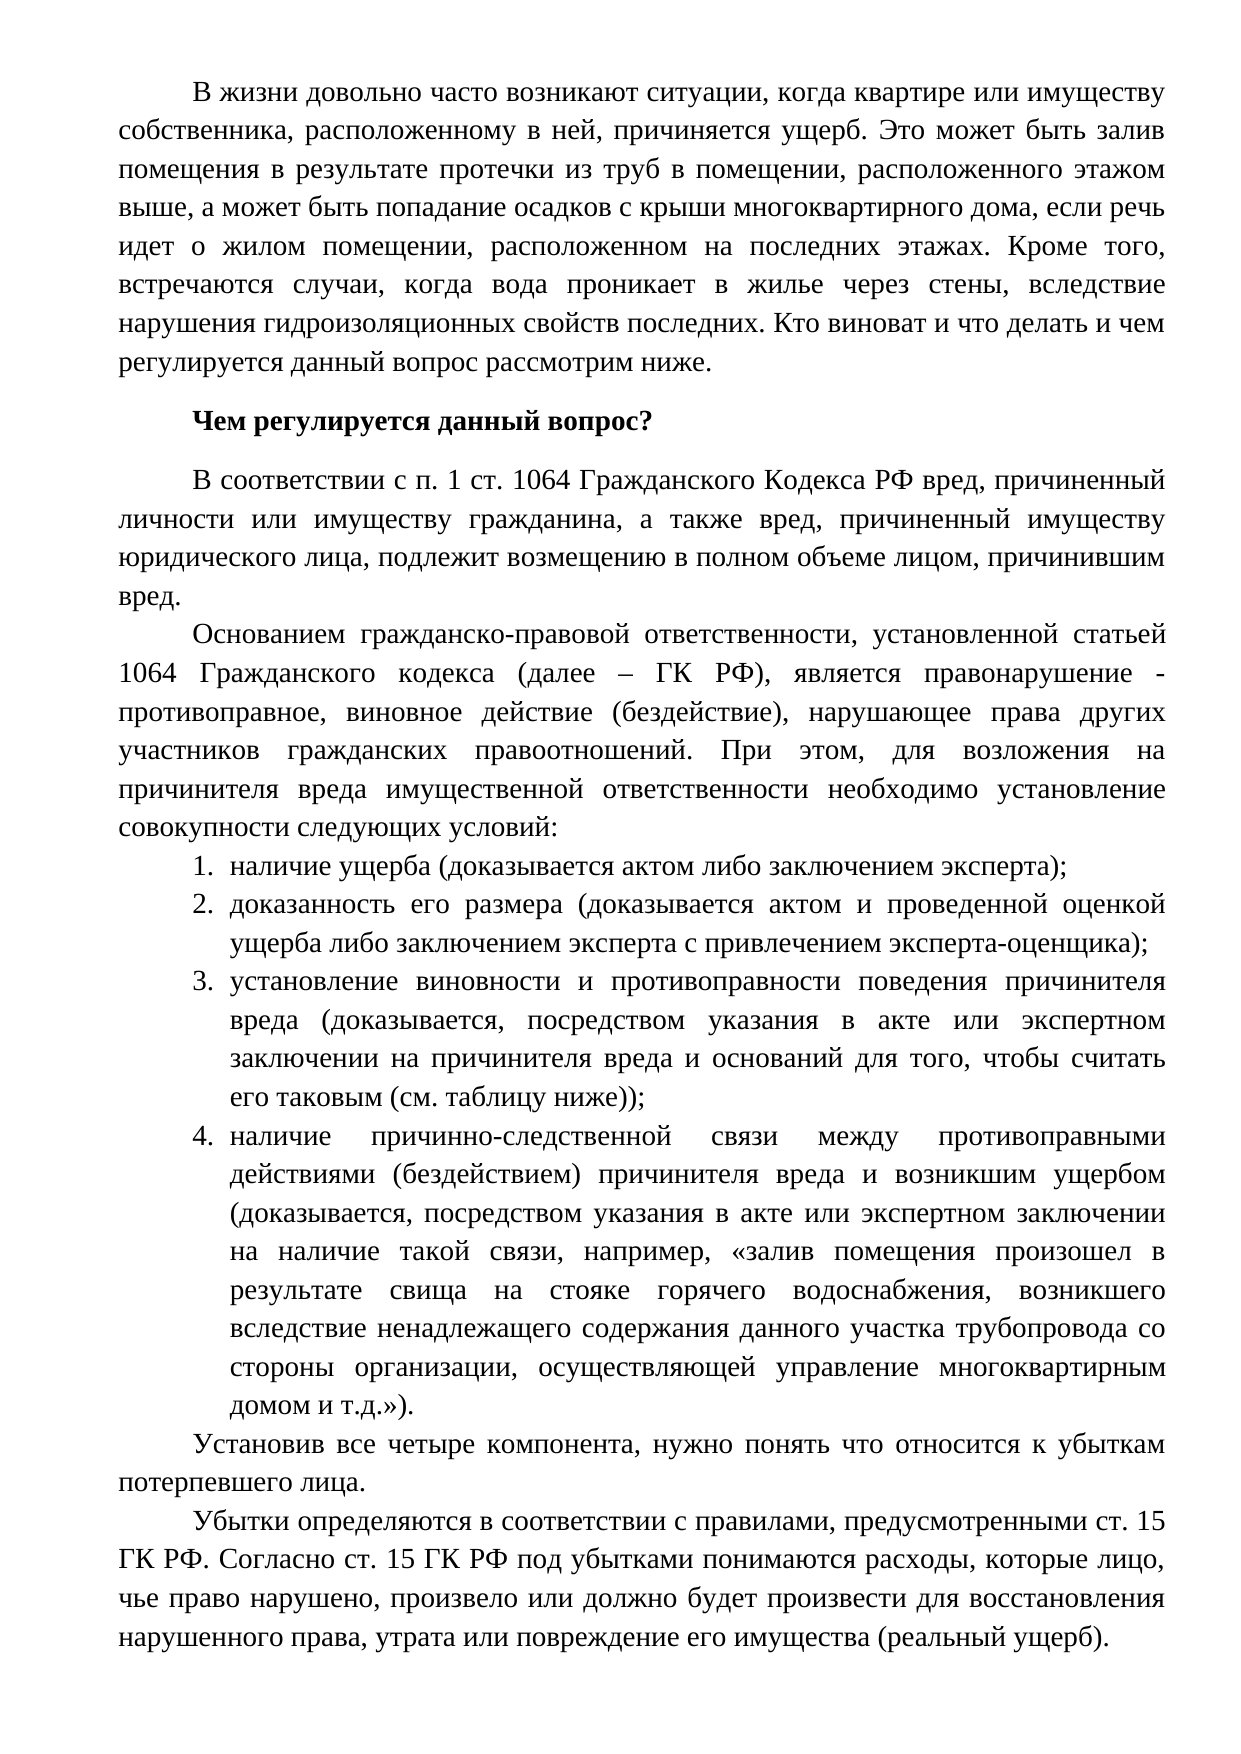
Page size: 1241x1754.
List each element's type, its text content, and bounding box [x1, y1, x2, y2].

text Основанием гражданско-правовой ответственности, установленной статьей 1064 Гражданского кодекса (далее – ГК РФ), является правонарушение - противоправное, виновное действие (бездействие), нарушающее права других участников гражданских правоотношений. При этом, для возложения на причинителя вреда имущественной ответственности необходимо установление совокупности следующих условий: [118, 617, 1167, 843]
text В жизни довольно часто возникают ситуации, когда квартире или имуществу собственника, расположенному в ней, причиняется ущерб. Это может быть залив помещения в результате протечки из труб в помещении, расположенного этажом выше, а может быть попадание осадков с крыши многоквартирного дома, если речь идет о жилом помещении, расположенном на последних этажах. Кроме того, встречаются случаи, когда вода проникает в жилье через стены, вследствие нарушения гидроизоляционных свойств последних. Кто виноват и что делать и чем регулируется данный вопрос рассмотрим ниже. [118, 74, 1167, 377]
text Чем регулируется данный вопрос? [118, 403, 1167, 437]
text В соответствии с п. 1 ст. 1064 Гражданского Кодекса РФ вред, причиненный личности или имуществу гражданина, а также вред, причиненный имуществу юридического лица, подлежит возмещению в полном объеме лицом, причинившим вред. [118, 462, 1167, 612]
text Убытки определяются в соответствии с правилами, предусмотренными ст. 15 ГК РФ. Согласно ст. 15 ГК РФ под убытками понимаются расходы, которые лицо, чье право нарушено, произвело или должно будет произвести для восстановления нарушенного права, утрата или повреждение его имущества (реальный ущерб). [118, 1503, 1167, 1652]
list наличие ущерба (доказывается актом либо заключением эксперта); [192, 848, 1167, 881]
list доказанность его размера (доказывается актом и проведенной оценкой ущерба либо заключением эксперта с привлечением эксперта-оценщика); [192, 886, 1167, 958]
list наличие причинно-следственной связи между противоправными действиями (бездействием) причинителя вреда и возникшим ущербом (доказывается, посредством указания в акте или экспертном заключении на наличие такой связи, например, «залив помещения произошел в результате свища на стояке горячего водоснабжения, возникшего вследствие ненадлежащего содержания данного участка трубопровода со стороны организации, осуществляющей управление многоквартирным домом и т.д.»). [192, 1118, 1167, 1421]
list установление виновности и противоправности поведения причинителя вреда (доказывается, посредством указания в акте или экспертном заключении на причинителя вреда и оснований для того, чтобы считать его таковым (см. таблицу ниже)); [192, 963, 1167, 1113]
text Установив все четыре компонента, нужно понять что относится к убыткам потерпевшего лица. [118, 1426, 1167, 1498]
